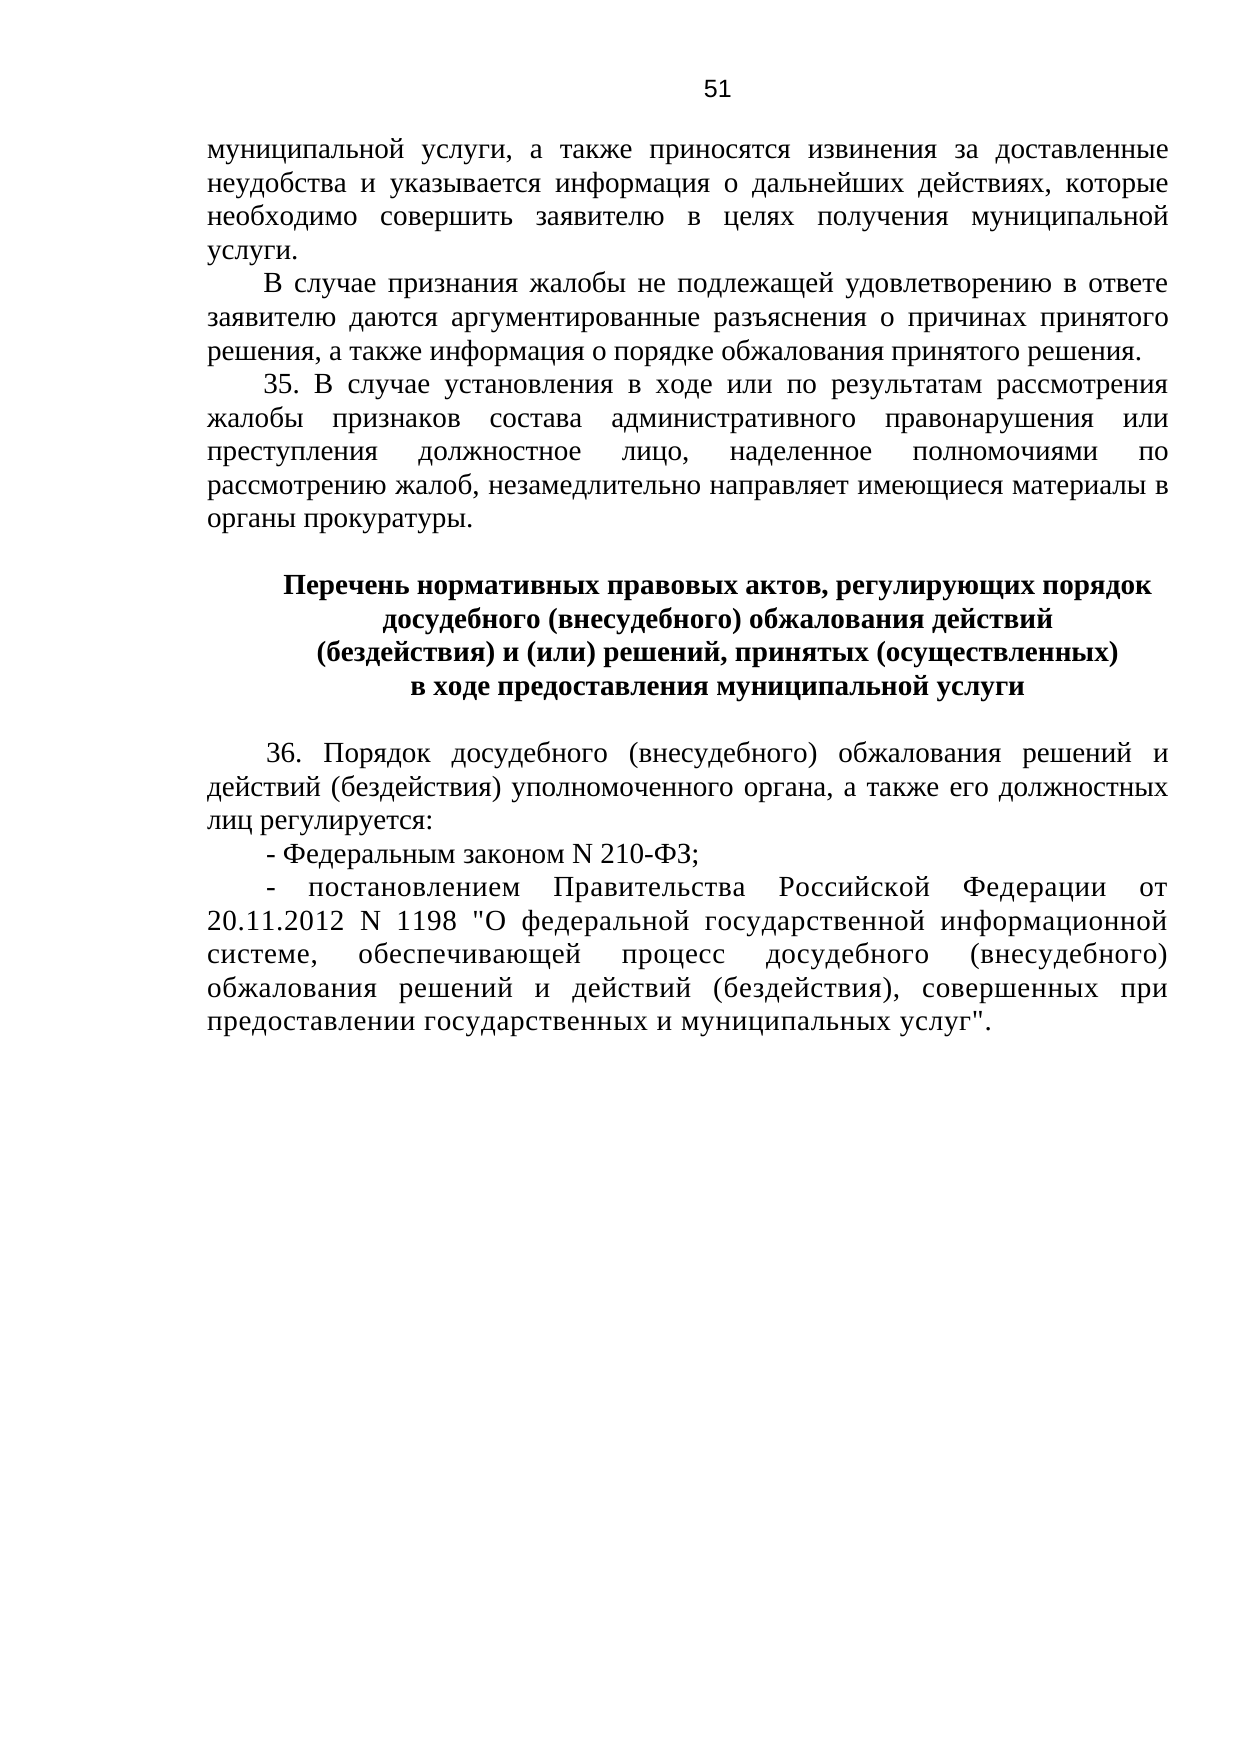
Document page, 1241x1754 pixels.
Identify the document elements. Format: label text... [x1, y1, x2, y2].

text - постановлением Правительства Российской Федерации от 20.11.2012 N 1198 "О федеральной государственной информационной системе, обеспечивающей процесс досудебного (внесудебного) обжалования решений и действий (бездействия), совершенных при предоставлении государственных и муниципальных услуг". [207, 869, 1169, 1037]
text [207, 131, 1169, 266]
text В случае признания жалобы не подлежащей удовлетворению в ответе заявителю даются аргументированные разъяснения о причинах принятого решения, а также информация о порядке обжалования принятого решения. [207, 266, 1169, 366]
text - Федеральным законом N 210-ФЗ; [207, 836, 1169, 869]
text 35. В случае установления в ходе или по результатам рассмотрения жалобы признаков состава административного правонарушения или преступления должностное лицо, наделенное полномочиями по рассмотрению жалоб, незамедлительно направляет имеющиеся материалы в органы прокуратуры. [207, 366, 1169, 534]
subtitle досудебного (внесудебного) обжалования действий [207, 601, 1169, 634]
subtitle в ходе предоставления муниципальной услуги [207, 668, 1169, 702]
text 36. Порядок досудебного (внесудебного) обжалования решений и действий (бездействия) уполномоченного органа, а также его должностных лиц регулируется: [207, 735, 1169, 836]
subtitle (бездействия) и (или) решений, принятых (осуществленных) [207, 634, 1169, 668]
subtitle Перечень нормативных правовых актов, регулирующих порядок [207, 567, 1169, 601]
